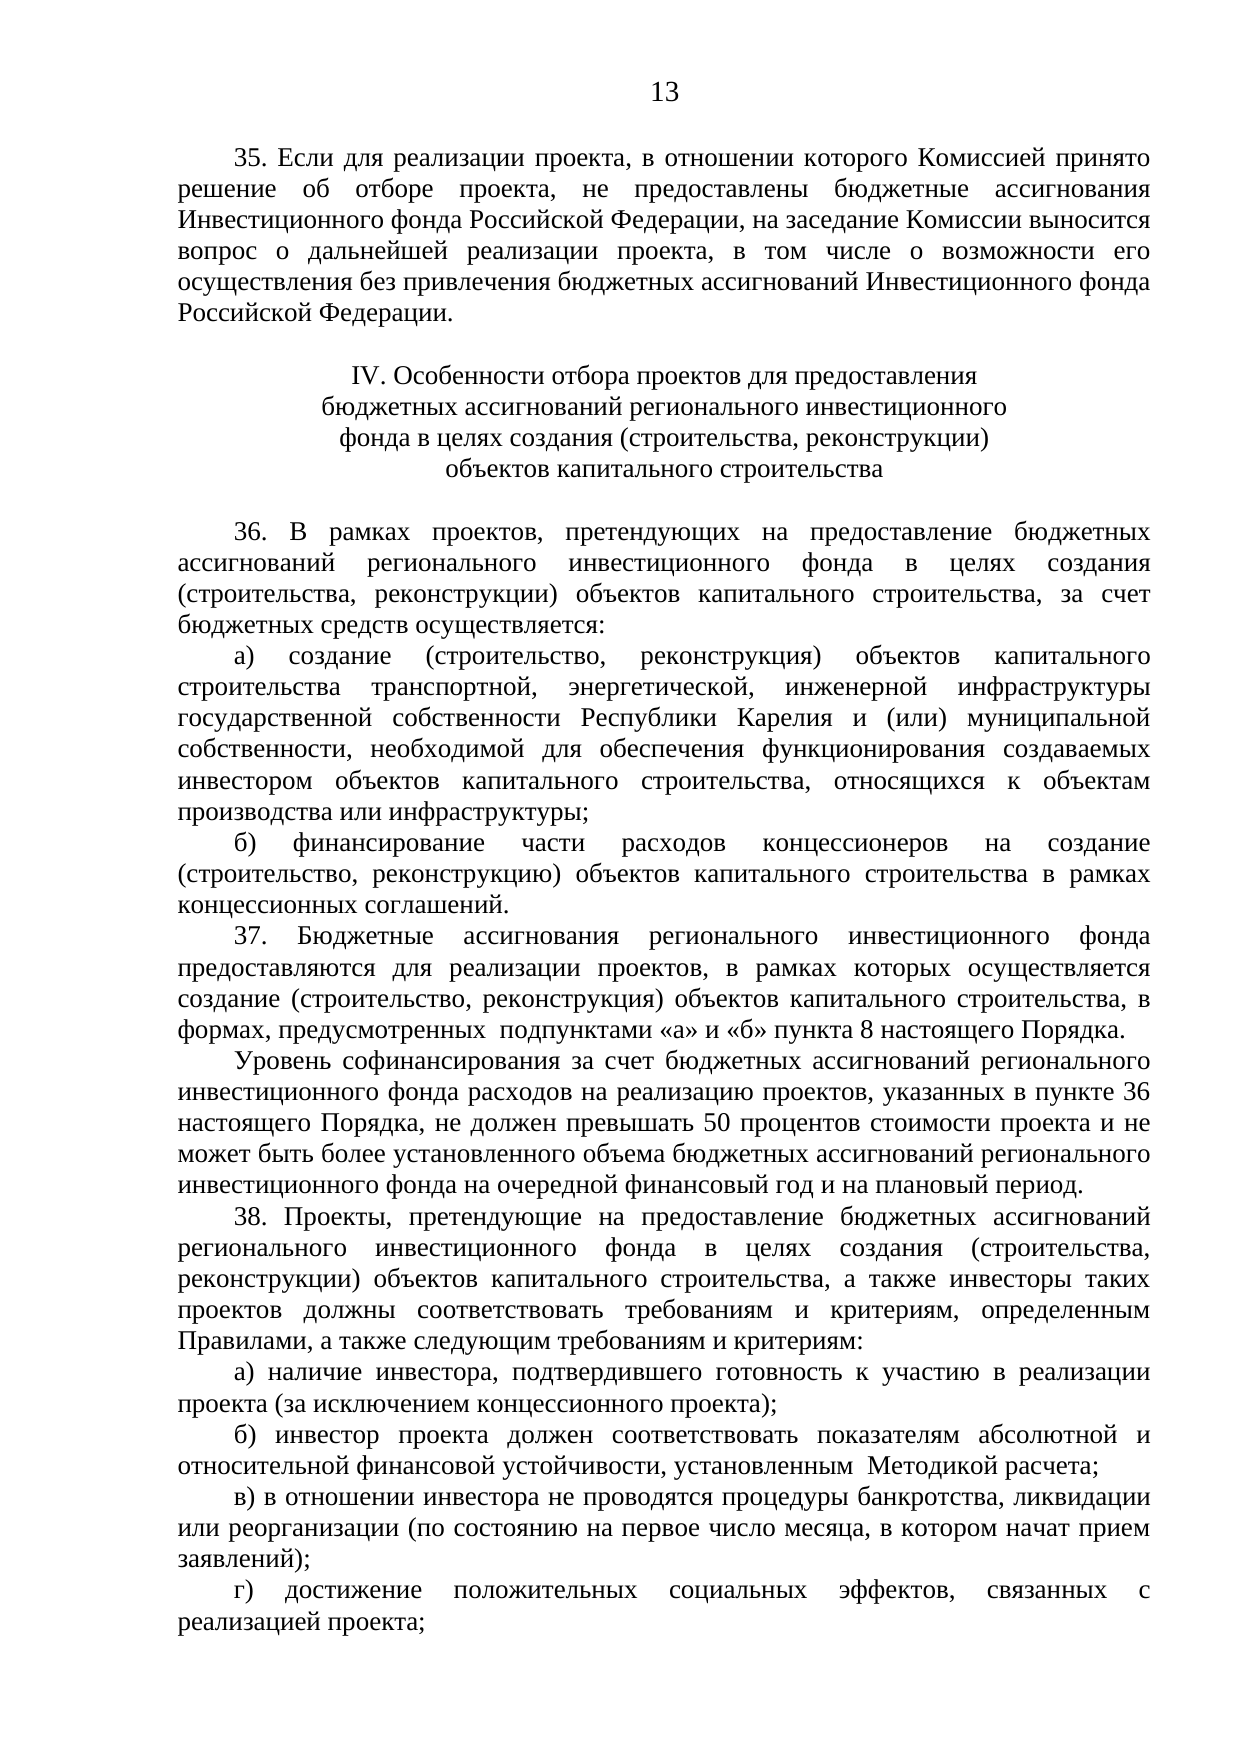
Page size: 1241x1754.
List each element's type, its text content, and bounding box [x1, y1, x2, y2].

text бюджетных ассигнований регионального инвестиционного [177, 390, 1152, 421]
text IV. Особенности отбора проектов для предоставления [177, 359, 1152, 390]
text г) достижение положительных социальных эффектов, связанных с реализацией проекта; [177, 1573, 1152, 1636]
text фонда в целях создания (строительства, реконструкции) [177, 421, 1152, 452]
text 36. В рамках проектов, претендующих на предоставление бюджетных ассигнований регионального инвестиционного фонда в целях создания (строительства, реконструкции) объектов капитального строительства, за счет бюджетных средств осуществляется: [177, 514, 1152, 639]
text а) создание (строительство, реконструкция) объектов капитального строительства транспортной, энергетической, инженерной инфраструктуры государственной собственности Республики Карелия и (или) муниципальной собственности, необходимой для обеспечения функционирования создаваемых инвестором объектов капитального строительства, относящихся к объектам производства или инфраструктуры; [177, 639, 1152, 826]
text а) наличие инвестора, подтвердившего готовность к участию в реализации проекта (за исключением концессионного проекта); [177, 1356, 1152, 1418]
text б) инвестор проекта должен соответствовать показателям абсолютной и относительной финансовой устойчивости, установленным Методикой расчета; [177, 1418, 1152, 1480]
text б) финансирование части расходов концессионеров на создание (строительство, реконструкцию) объектов капитального строительства в рамках концессионных соглашений. [177, 826, 1152, 919]
text объектов капитального строительства [177, 452, 1152, 483]
text 38. Проекты, претендующие на предоставление бюджетных ассигнований регионального инвестиционного фонда в целях создания (строительства, реконструкции) объектов капитального строительства, а также инвесторы таких проектов должны соответствовать требованиям и критериям, определенным Правилами, а также следующим требованиям и критериям: [177, 1200, 1152, 1356]
text 35. Если для реализации проекта, в отношении которого Комиссией принято решение об отборе проекта, не предоставлены бюджетные ассигнования Инвестиционного фонда Российской Федерации, на заседание Комиссии выносится вопрос о дальнейшей реализации проекта, в том числе о возможности его осуществления без привлечения бюджетных ассигнований Инвестиционного фонда Российской Федерации. [177, 141, 1152, 328]
text Уровень софинансирования за счет бюджетных ассигнований регионального инвестиционного фонда расходов на реализацию проектов, указанных в пункте 36 настоящего Порядка, не должен превышать 50 процентов стоимости проекта и не может быть более установленного объема бюджетных ассигнований регионального инвестиционного фонда на очередной финансовый год и на плановый период. [177, 1044, 1152, 1200]
text в) в отношении инвестора не проводятся процедуры банкротства, ликвидации или реорганизации (по состоянию на первое число месяца, в котором начат прием заявлений); [177, 1480, 1152, 1573]
text 37. Бюджетные ассигнования регионального инвестиционного фонда предоставляются для реализации проектов, в рамках которых осуществляется создание (строительство, реконструкция) объектов капитального строительства, в формах, предусмотренных подпунктами «а» и «б» пункта 8 настоящего Порядка. [177, 919, 1152, 1044]
